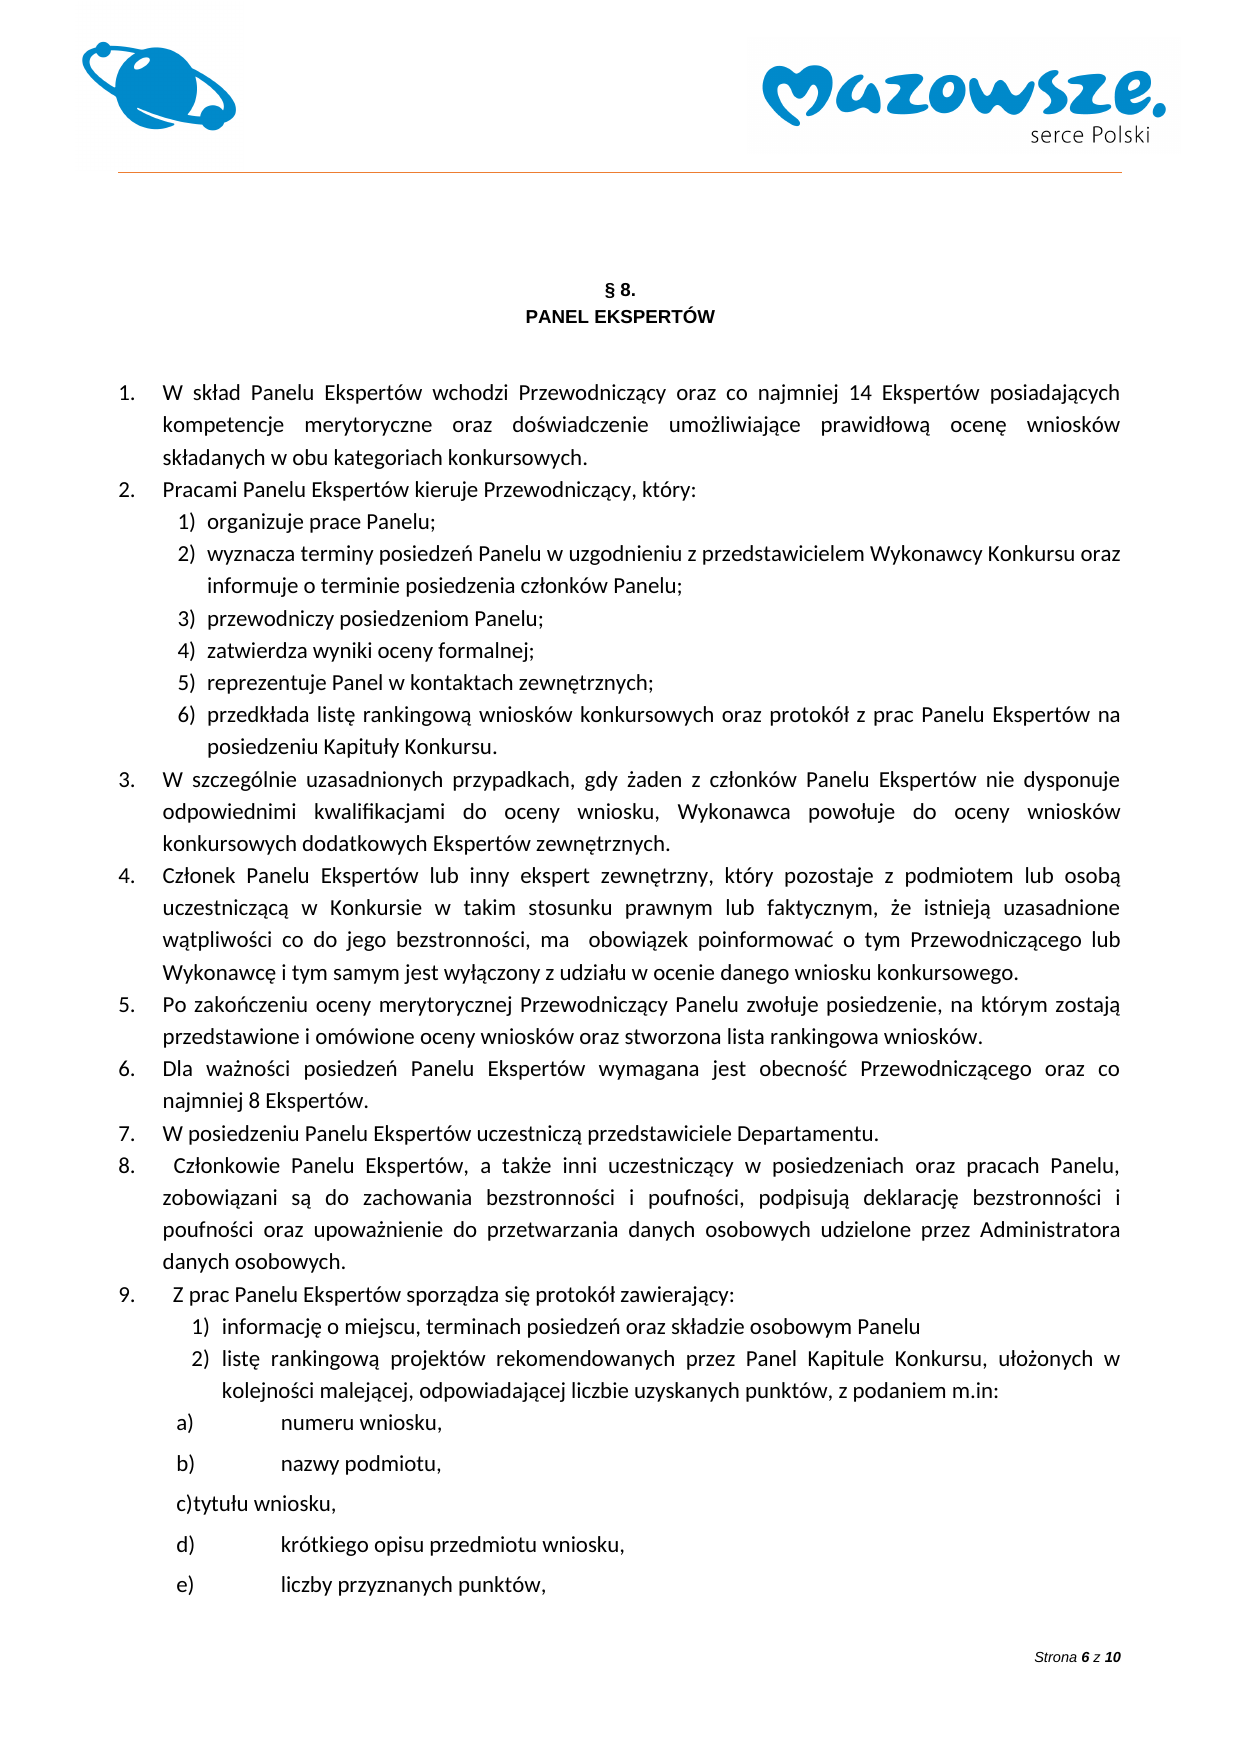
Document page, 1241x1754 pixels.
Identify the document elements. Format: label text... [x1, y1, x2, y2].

list Członek Panelu Ekspertów lub inny ekspert zewnętrzny, który pozostaje z podmiotem lub osobą uczestniczącą w Konkursie w takim stosunku prawnym lub faktycznym, że istnieją uzasadnione wątpliwości co do jego bezstronności, ma obowiązek poinformować o tym Przewodniczącego lub Wykonawcę i tym samym jest wyłączony z udziału w ocenie danego wniosku konkursowego. [118, 861, 1122, 986]
list numeru wniosku, [118, 1408, 1122, 1436]
list organizuje prace Panelu; [177, 507, 1122, 535]
list Z prac Panelu Ekspertów sporządza się protokół zawierający: [118, 1280, 1122, 1308]
picture [746, 37, 1182, 154]
list wyznacza terminy posiedzeń Panelu w uzgodnieniu z przedstawicielem Wykonawcy Konkursu oraz informuje o terminie posiedzenia członków Panelu; [177, 539, 1122, 599]
list tytułu wniosku, [118, 1489, 1122, 1517]
subtitle § 8. [118, 279, 1122, 301]
list krótkiego opisu przedmiotu wniosku, [118, 1530, 1122, 1558]
list Dla ważności posiedzeń Panelu Ekspertów wymagana jest obecność Przewodniczącego oraz co najmniej 8 Ekspertów. [118, 1054, 1122, 1114]
list Pracami Panelu Ekspertów kieruje Przewodniczący, który: [118, 475, 1122, 503]
list W posiedzeniu Panelu Ekspertów uczestniczą przedstawiciele Departamentu. [118, 1119, 1122, 1147]
list reprezentuje Panel w kontaktach zewnętrznych; [177, 668, 1122, 696]
picture [74, 1, 244, 171]
list listę rankingową projektów rekomendowanych przez Panel Kapitule Konkursu, ułożonych w kolejności malejącej, odpowiadającej liczbie uzyskanych punktów, z podaniem m.in: [191, 1344, 1122, 1404]
list przewodniczy posiedzeniom Panelu; [177, 604, 1122, 632]
list przedkłada listę rankingową wniosków konkursowych oraz protokół z prac Panelu Ekspertów na posiedzeniu Kapituły Konkursu. [177, 700, 1122, 761]
list W szczególnie uzasadnionych przypadkach, gdy żaden z członków Panelu Ekspertów nie dysponuje odpowiednimi kwalifikacjami do oceny wniosku, Wykonawca powołuje do oceny wniosków konkursowych dodatkowych Ekspertów zewnętrznych. [118, 765, 1122, 857]
list zatwierdza wyniki oceny formalnej; [177, 636, 1122, 664]
list Członkowie Panelu Ekspertów, a także inni uczestniczący w posiedzeniach oraz pracach Panelu, zobowiązani są do zachowania bezstronności i poufności, podpisują deklarację bezstronności i poufności oraz upoważnienie do przetwarzania danych osobowych udzielone przez Administratora danych osobowych. [118, 1151, 1122, 1276]
list informację o miejscu, terminach posiedzeń oraz składzie osobowym Panelu [191, 1312, 1122, 1340]
subtitle Panel Ekspertów [118, 306, 1122, 328]
list W skład Panelu Ekspertów wchodzi Przewodniczący oraz co najmniej 14 Ekspertów posiadających kompetencje merytoryczne oraz doświadczenie umożliwiające prawidłową ocenę wniosków składanych w obu kategoriach konkursowych. [118, 378, 1122, 471]
list Po zakończeniu oceny merytorycznej Przewodniczący Panelu zwołuje posiedzenie, na którym zostają przedstawione i omówione oceny wniosków oraz stworzona lista rankingowa wniosków. [118, 990, 1122, 1050]
list nazwy podmiotu, [118, 1449, 1122, 1477]
list liczby przyznanych punktów, [118, 1571, 1122, 1598]
